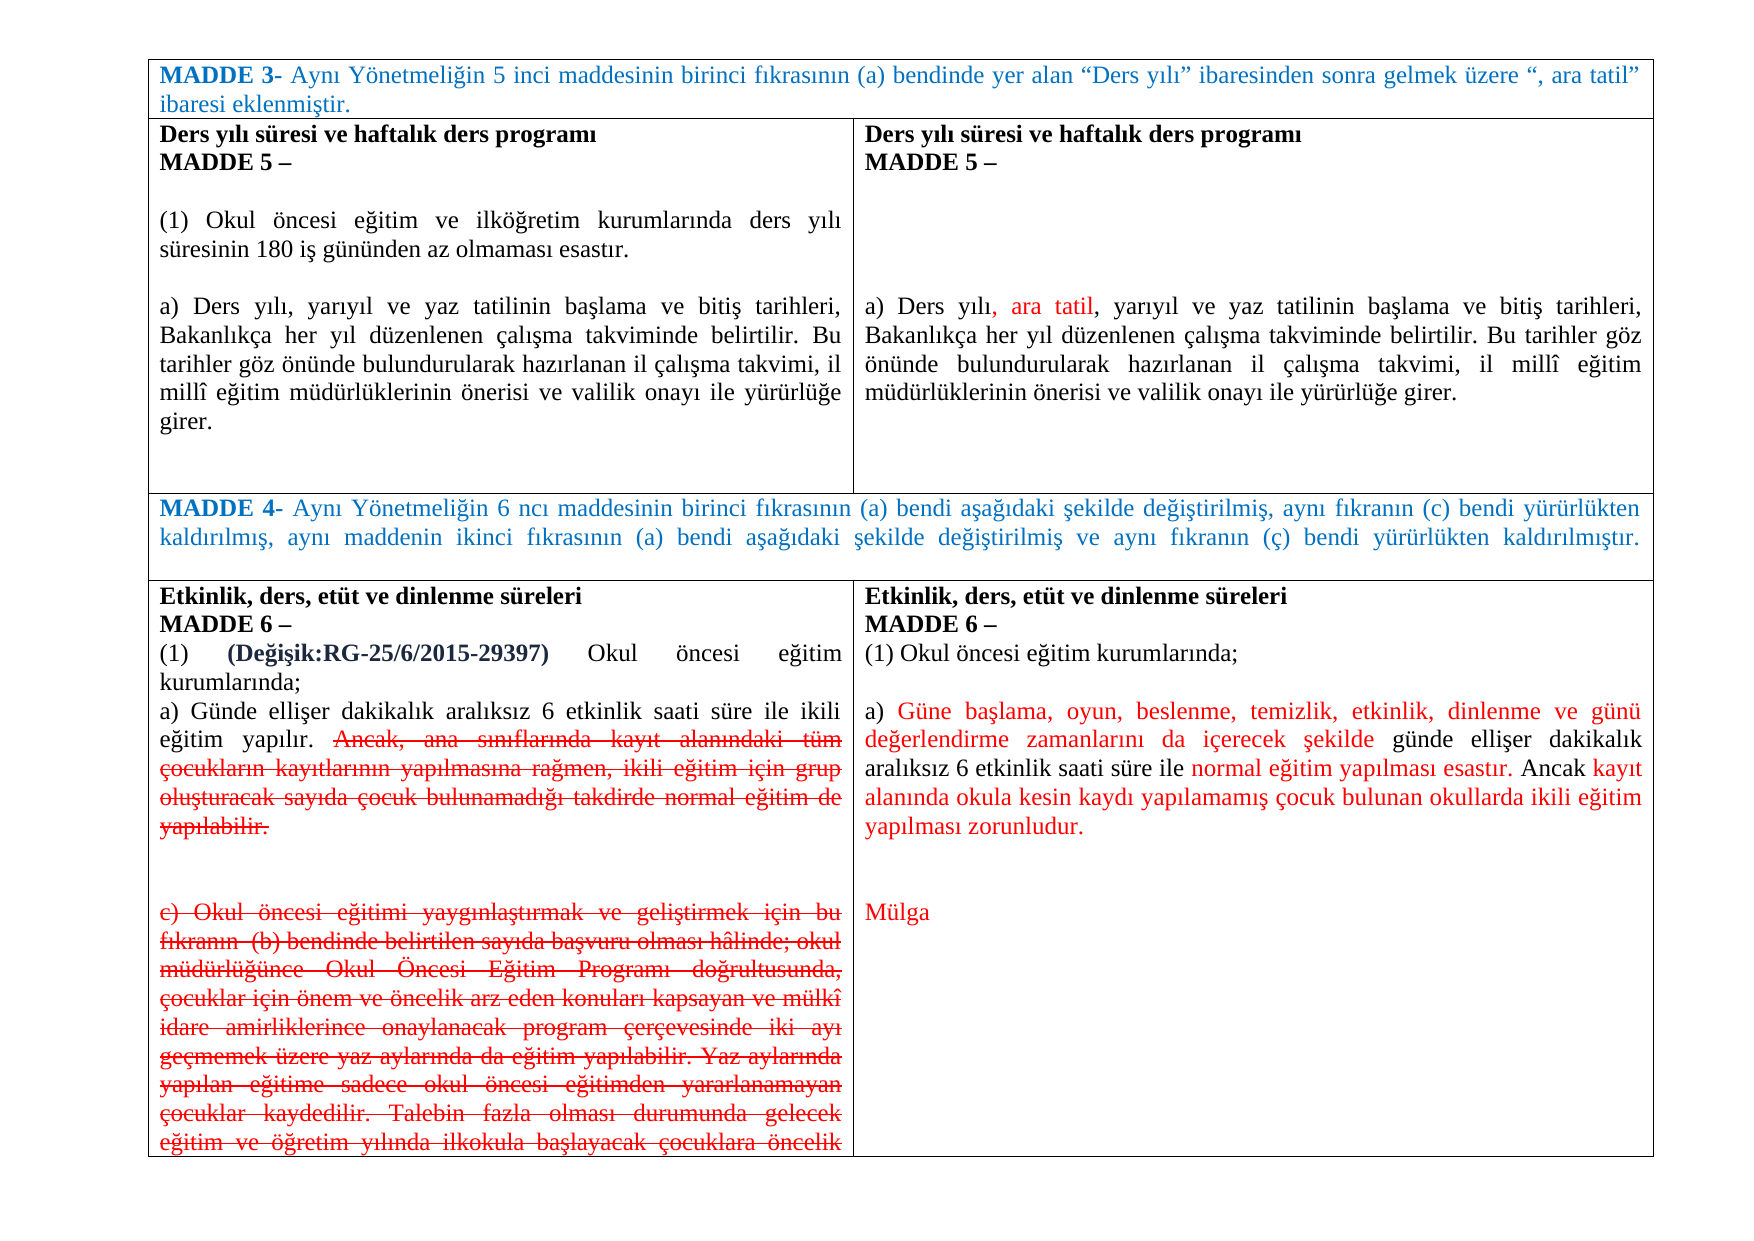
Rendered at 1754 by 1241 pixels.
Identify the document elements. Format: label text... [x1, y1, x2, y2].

table_cell MADDE 4- Aynı Yönetmeliğin 6 ncı maddesinin birinci fıkrasının (a) bendi aşağıdaki şekilde değiştirilmiş, aynı fıkranın (c) bendi yürürlükten kaldırılmış, aynı maddenin ikinci fıkrasının (a) bendi aşağıdaki şekilde değiştirilmiş ve aynı fıkranın (ç) bendi yürürlükten kaldırılmıştır. [149, 494, 1653, 580]
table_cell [854, 581, 1653, 1156]
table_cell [149, 581, 853, 1156]
table_cell MADDE 3- Aynı Yönetmeliğin 5 inci maddesinin birinci fıkrasının (a) bendinde yer alan “Ders yılı” ibaresinden sonra gelmek üzere “, ara tatil” ibaresi eklenmiştir. [149, 60, 1653, 118]
table_cell Ders yılı süresi ve haftalık ders programı MADDE 5 – a) Ders yılı, ara tatil, yarıyıl ve yaz tatilinin başlama ve bitiş tarihleri, Bakanlıkça her yıl düzenlenen çalışma takviminde belirtilir. Bu tarihler göz önünde bulundurularak hazırlanan il çalışma takvimi, il millî eğitim müdürlüklerinin önerisi ve valilik onayı ile yürürlüğe girer. [854, 119, 1653, 492]
table_cell Ders yılı süresi ve haftalık ders programı MADDE 5 – (1) Okul öncesi eğitim ve ilköğretim kurumlarında ders yılı süresinin 180 iş gününden az olmaması esastır. a) Ders yılı, yarıyıl ve yaz tatilinin başlama ve bitiş tarihleri, Bakanlıkça her yıl düzenlenen çalışma takviminde belirtilir. Bu tarihler göz önünde bulundurularak hazırlanan il çalışma takvimi, il millî eğitim müdürlüklerinin önerisi ve valilik onayı ile yürürlüğe girer. [149, 119, 853, 492]
